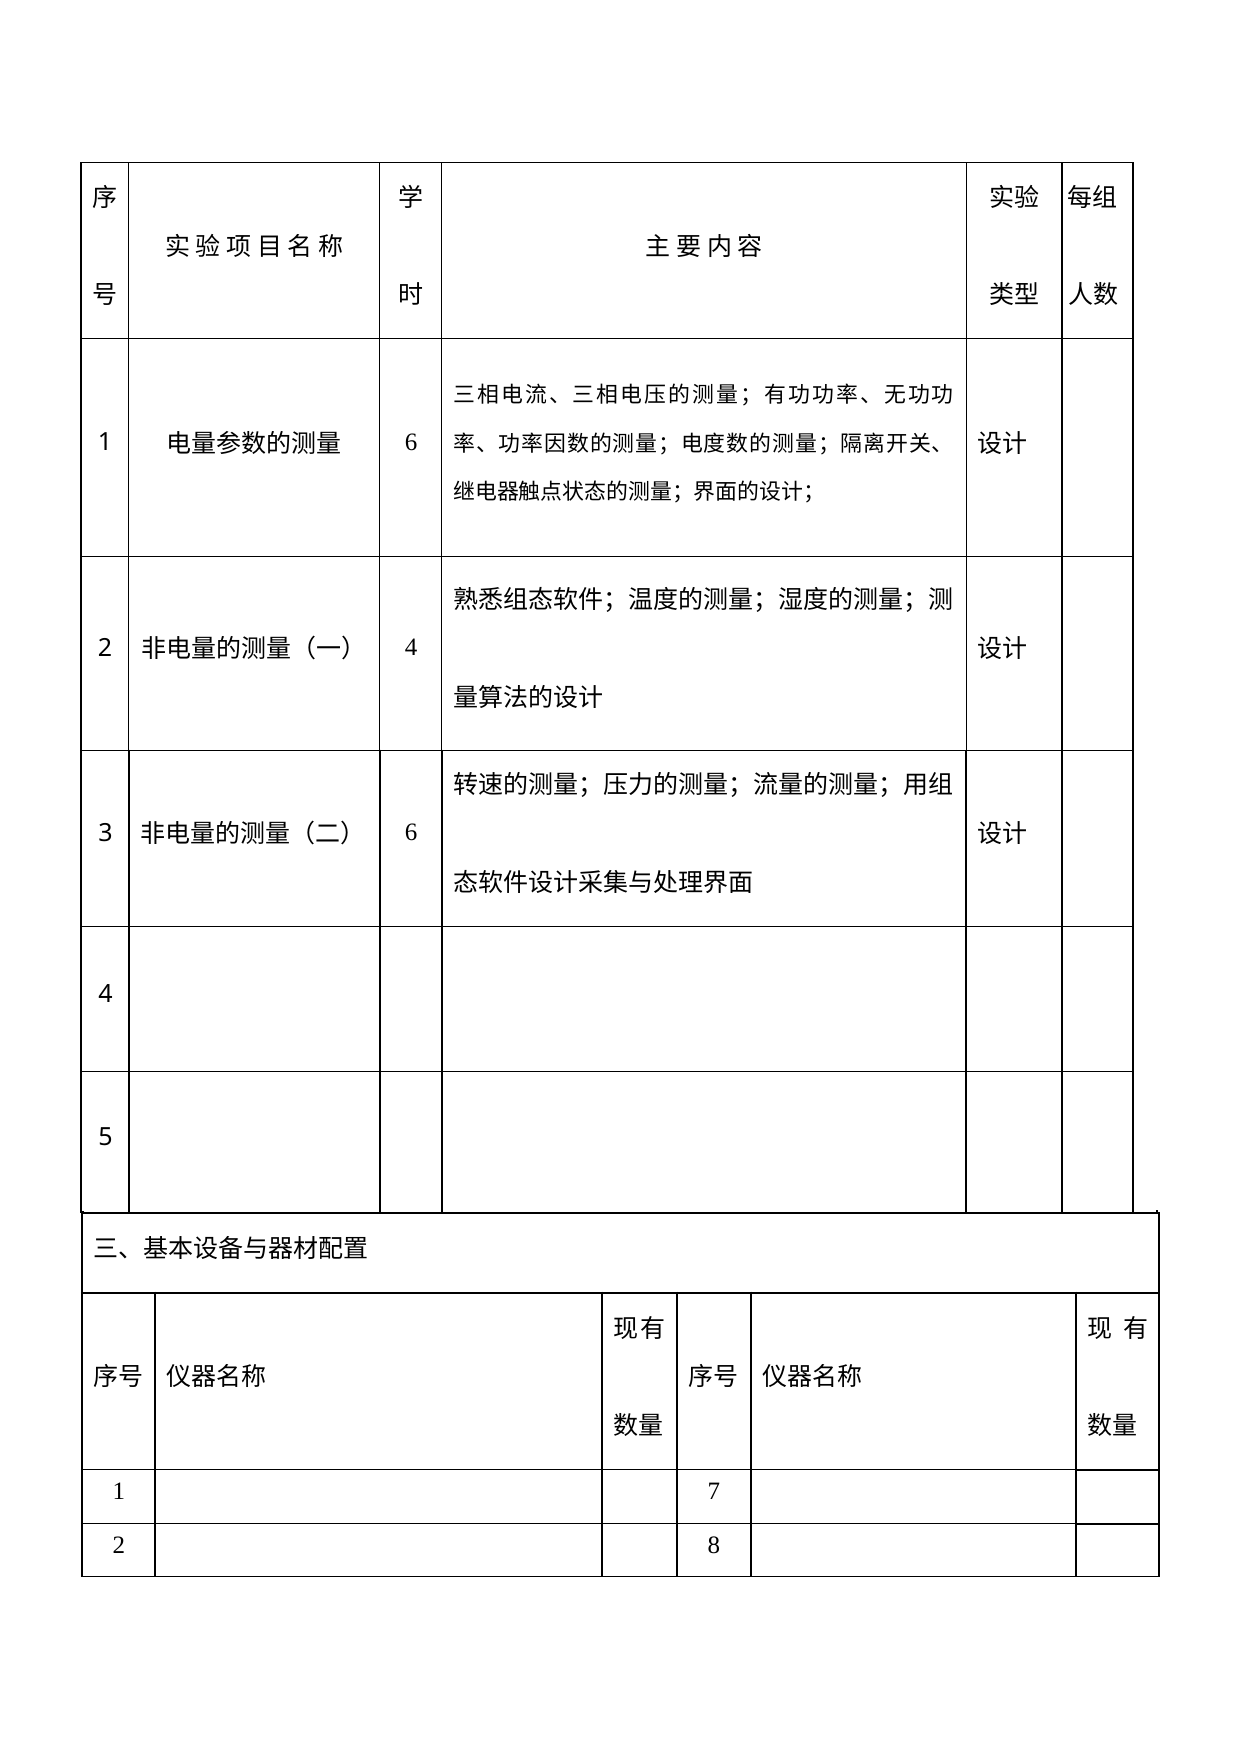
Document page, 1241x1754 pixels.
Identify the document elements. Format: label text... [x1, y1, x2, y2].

table_cell 序号 [678, 1294, 750, 1469]
table_cell [381, 927, 441, 1071]
table_cell [1063, 927, 1132, 1071]
table_cell 转速的测量；压力的测量；流量的测量；用组态软件设计采集与处理界面 [443, 751, 965, 926]
table_cell 4 [82, 927, 128, 1071]
table_cell [1063, 557, 1132, 749]
table_cell [1063, 751, 1132, 926]
table_cell [156, 1524, 601, 1576]
table_cell 仪器名称 [752, 1294, 1075, 1469]
table_cell 序号 [83, 1294, 154, 1469]
table_cell [443, 927, 965, 1071]
table_cell 三相电流、三相电压的测量；有功功率、无功功率、功率因数的测量；电度数的测量；隔离开关、继电器触点状态的测量；界面的设计； [442, 339, 966, 556]
table_cell [967, 927, 1061, 1071]
table_cell 7 [678, 1470, 750, 1523]
table_cell [1063, 1072, 1132, 1212]
table_cell [130, 1072, 379, 1212]
table_cell [1077, 1525, 1158, 1576]
table_cell 6 [380, 339, 441, 556]
table_cell 实验类型 [967, 163, 1061, 338]
table_cell [752, 1524, 1075, 1576]
table_cell 5 [82, 1072, 128, 1212]
table_cell 电量参数的测量 [129, 339, 379, 556]
table_cell [752, 1470, 1075, 1523]
table_cell [603, 1470, 676, 1523]
table_cell 设计 [967, 751, 1061, 926]
table_cell [603, 1524, 676, 1576]
table_cell 3 [82, 751, 128, 926]
table_cell 非电量的测量（二） [130, 751, 379, 926]
table_cell [1077, 1471, 1158, 1523]
table_cell 设计 [967, 557, 1061, 749]
table_cell 序号 [82, 163, 128, 338]
table_cell 每组人数 [1063, 163, 1132, 338]
table_cell 主 要 内 容 [442, 163, 966, 338]
table_cell 设计 [967, 339, 1061, 556]
table_cell 2 [83, 1524, 154, 1576]
table_cell 8 [678, 1524, 750, 1576]
table_cell 现有数量 [603, 1294, 676, 1469]
table_cell 非电量的测量（一） [129, 557, 379, 749]
table_cell [381, 1072, 441, 1212]
table_cell [967, 1072, 1061, 1212]
table_cell [130, 927, 379, 1071]
table_cell 学时 [380, 163, 441, 338]
table_cell 实 验 项 目 名 称 [129, 163, 379, 338]
table_cell 2 [82, 557, 128, 749]
table_cell 4 [380, 557, 441, 749]
table_cell [1063, 339, 1132, 556]
table_cell 现有数量 [1077, 1294, 1158, 1469]
table_cell 熟悉组态软件；温度的测量；湿度的测量；测量算法的设计 [442, 557, 966, 749]
table_cell 三、基本设备与器材配置 [83, 1214, 1158, 1292]
table_cell 6 [381, 751, 441, 926]
table_cell [443, 1072, 965, 1212]
table_cell 1 [83, 1470, 154, 1523]
table_cell 1 [82, 339, 128, 556]
table_cell [156, 1470, 601, 1523]
table_cell 仪器名称 [156, 1294, 601, 1469]
